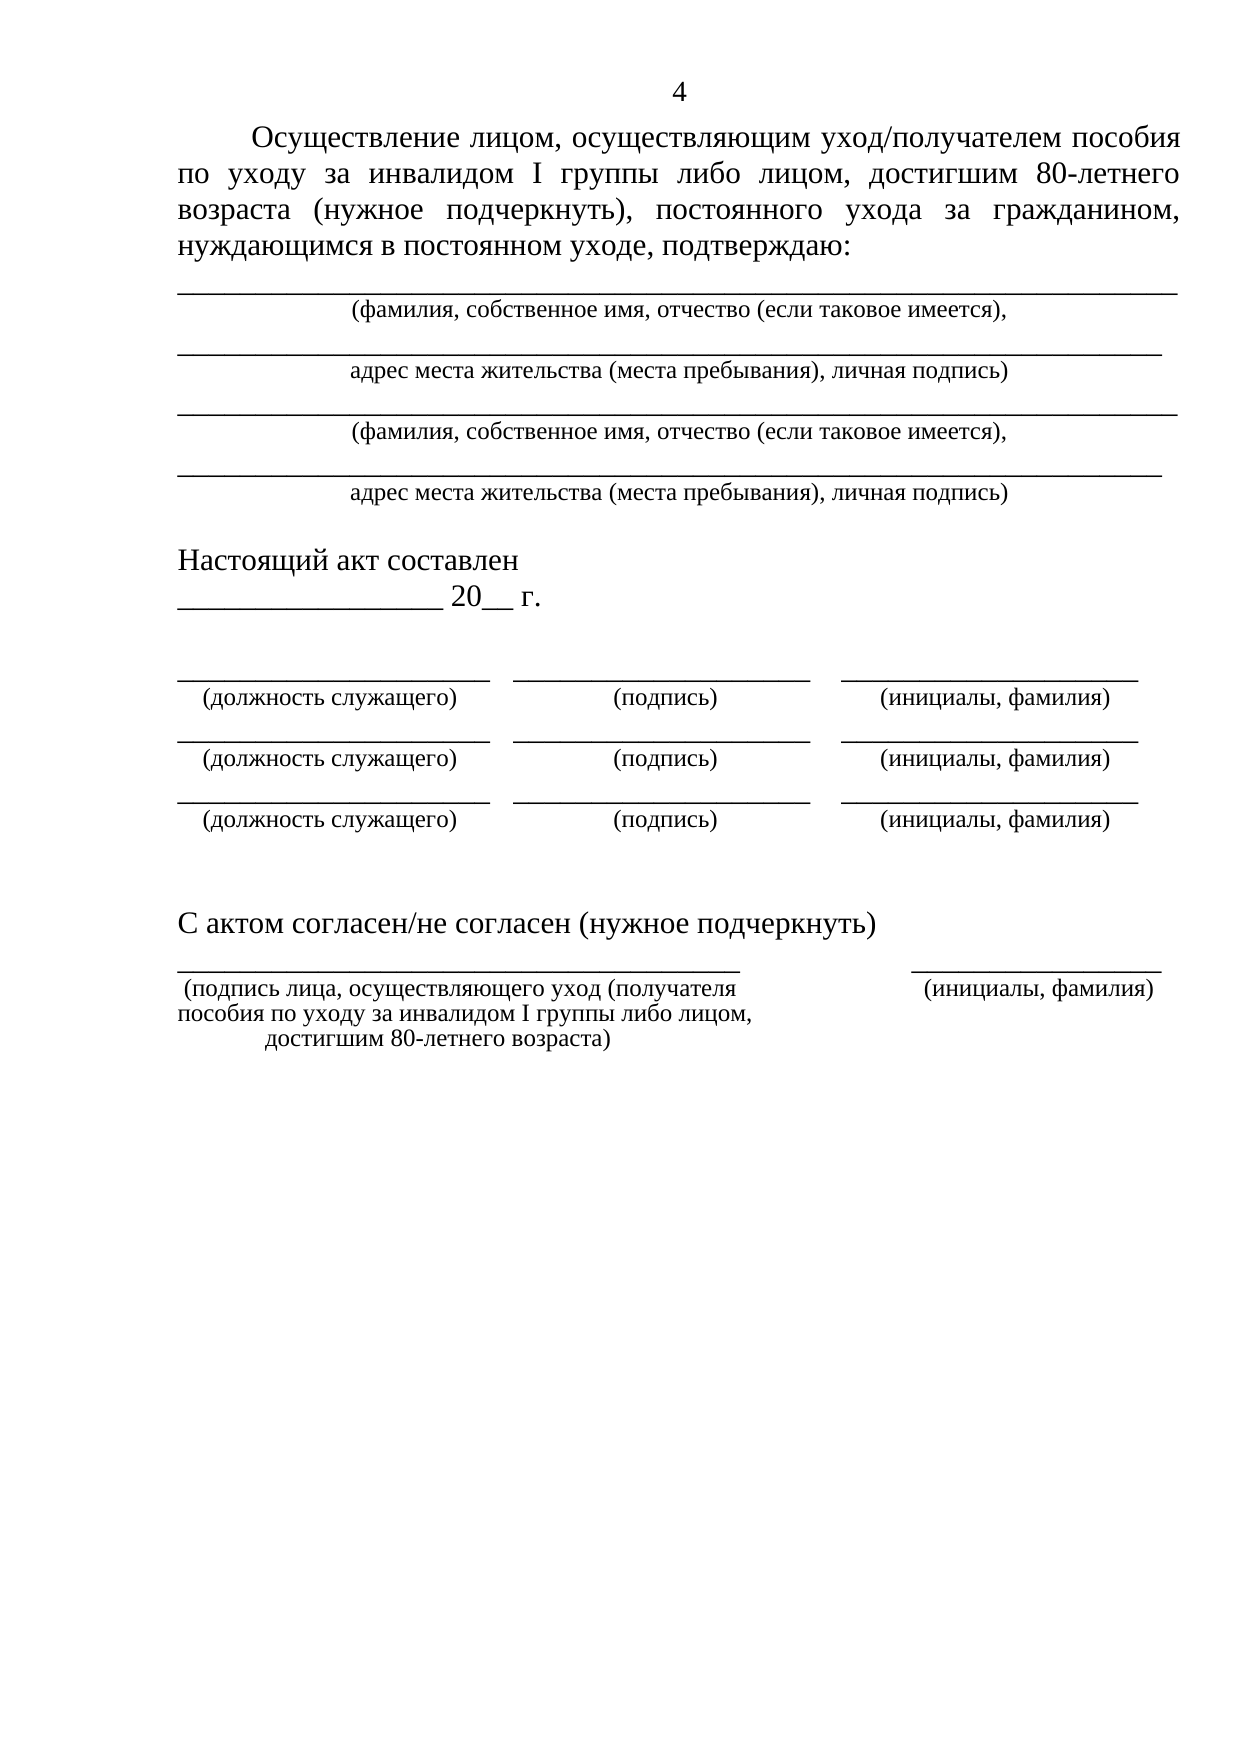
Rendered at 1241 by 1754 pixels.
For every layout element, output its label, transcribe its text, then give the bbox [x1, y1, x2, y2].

text достигшим 80-летнего возраста) [177, 1026, 1167, 1051]
text ____________________________________ ________________ [177, 940, 1167, 976]
text адрес места жительства (места пребывания), личная подпись) [177, 359, 1181, 384]
text ____________________ ___________________ ___________________ [177, 771, 1167, 807]
text С актом согласен/не согласен (нужное подчеркнуть) [177, 904, 1167, 940]
text пособия по уходу за инвалидом I группы либо лицом, [177, 1001, 1167, 1026]
text ________________________________________________________________ [177, 262, 1181, 298]
text (должность служащего) (подпись) (инициалы, фамилия) [177, 807, 1167, 832]
text (фамилия, собственное имя, отчество (если таковое имеется), [177, 298, 1181, 323]
text (должность служащего) (подпись) (инициалы, фамилия) [177, 746, 1167, 771]
text (должность служащего) (подпись) (инициалы, фамилия) [177, 685, 1167, 710]
text _________________ 20__ г. [177, 577, 1167, 613]
text адрес места жительства (места пребывания), личная подпись) [177, 481, 1181, 506]
text Настоящий акт составлен [177, 542, 1167, 577]
text ____________________ ___________________ ___________________ [177, 649, 1167, 685]
text (подпись лица, осуществляющего уход (получателя (инициалы, фамилия) [177, 976, 1167, 1001]
text Осуществление лицом, осуществляющим уход/получателем пособия по уходу за инвалидом I группы либо лицом, достигшим 80-летнего возраста (нужное подчеркнуть), постоянного ухода за гражданином, нуждающимся в постоянном уходе, подтверждаю: [177, 118, 1181, 262]
text _______________________________________________________________ [177, 445, 1167, 481]
text ________________________________________________________________ [177, 384, 1181, 420]
text ____________________ ___________________ ___________________ [177, 710, 1167, 746]
text _______________________________________________________________ [177, 323, 1167, 359]
text (фамилия, собственное имя, отчество (если таковое имеется), [177, 420, 1181, 445]
